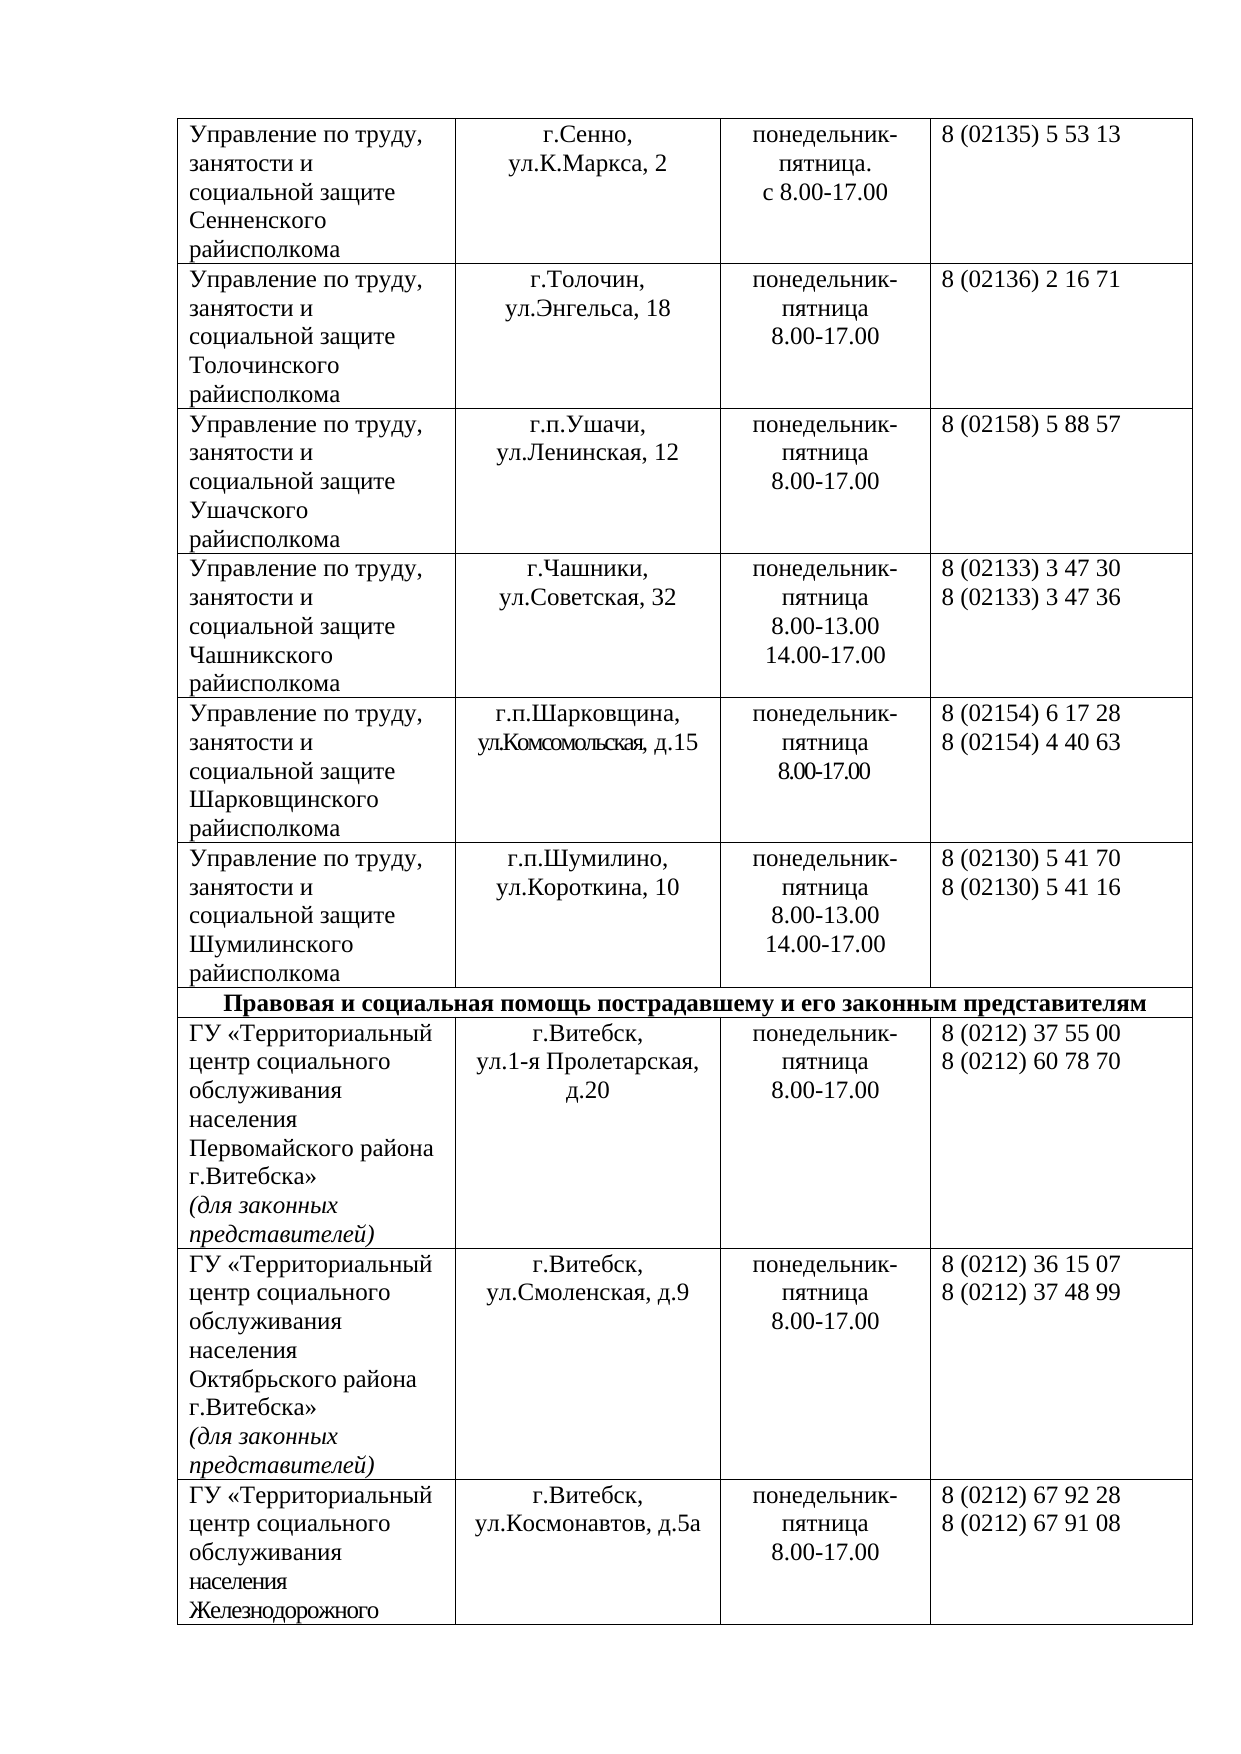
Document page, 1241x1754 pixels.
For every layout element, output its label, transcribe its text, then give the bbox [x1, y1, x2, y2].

table_cell 8 (02136) 2 16 71 [931, 264, 1192, 408]
table_cell понедельник-пятница. с 8.00-17.00 [721, 119, 930, 263]
table_cell понедельник-пятница 8.00-17.00 [721, 409, 930, 552]
table_cell Управление по труду, занятости и социальной защите Сенненского райисполкома [178, 119, 455, 263]
table_cell г.п.Ушачи, ул.Ленинская, 12 [456, 409, 720, 552]
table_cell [456, 1480, 720, 1623]
table_cell понедельник-пятница 8.00-17.00 [721, 264, 930, 408]
table_cell 8 (02158) 5 88 57 [931, 409, 1192, 552]
table_cell 8 (02154) 6 17 28 8 (02154) 4 40 63 [931, 698, 1192, 842]
table_cell г.п.Шумилино, ул.Короткина, 10 [456, 843, 720, 987]
table_cell г.Толочин, ул.Энгельса, 18 [456, 264, 720, 408]
table_cell 8 (02135) 5 53 13 [931, 119, 1192, 263]
table_cell Управление по труду, занятости и социальной защите Ушачского райисполкома [178, 409, 455, 552]
table_cell г.Чашники, ул.Советская, 32 [456, 554, 720, 697]
table_cell Управление по труду, занятости и социальной защите Шумилинского райисполкома [178, 843, 455, 987]
table_cell понедельник-пятница 8.00-13.00 14.00-17.00 [721, 554, 930, 697]
table_cell понедельник-пятница 8.00-13.00 14.00-17.00 [721, 843, 930, 987]
table_cell Управление по труду, занятости и социальной защите Шарковщинского райисполкома [178, 698, 455, 842]
table_cell г.Витебск, ул.1-я Пролетарская, д.20 [456, 1018, 720, 1248]
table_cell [178, 1480, 455, 1623]
table_cell г.Витебск, ул.Смоленская, д.9 [456, 1249, 720, 1479]
table_cell Управление по труду, занятости и социальной защите Чашникского райисполкома [178, 554, 455, 697]
table_cell г.Сенно, ул.К.Маркса, 2 [456, 119, 720, 263]
table_cell понедельник-пятница 8.00-17.00 [721, 1249, 930, 1479]
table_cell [721, 1480, 930, 1623]
table_cell 8 (0212) 36 15 07 8 (0212) 37 48 99 [931, 1249, 1192, 1479]
table_cell Правовая и социальная помощь пострадавшему и его законным представителям [178, 988, 1192, 1017]
table_cell Управление по труду, занятости и социальной защите Толочинского райисполкома [178, 264, 455, 408]
table_cell г.п.Шарковщина, ул.Комсомольская, д.15 [456, 698, 720, 842]
table_cell понедельник-пятница 8.00-17.00 [721, 1018, 930, 1248]
table_cell ГУ «Территориальный центр социального обслуживания населения Октябрьского района г.Витебска» (для законных представителей) [178, 1249, 455, 1479]
table_cell 8 (02133) 3 47 30 8 (02133) 3 47 36 [931, 554, 1192, 697]
table_cell 8 (02130) 5 41 70 8 (02130) 5 41 16 [931, 843, 1192, 987]
table_cell 8 (0212) 37 55 00 8 (0212) 60 78 70 [931, 1018, 1192, 1248]
table_cell понедельник-пятница 8.00-17.00 [721, 698, 930, 842]
table_cell ГУ «Территориальный центр социального обслуживания населения Первомайского района г.Витебска» (для законных представителей) [178, 1018, 455, 1248]
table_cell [931, 1480, 1192, 1623]
